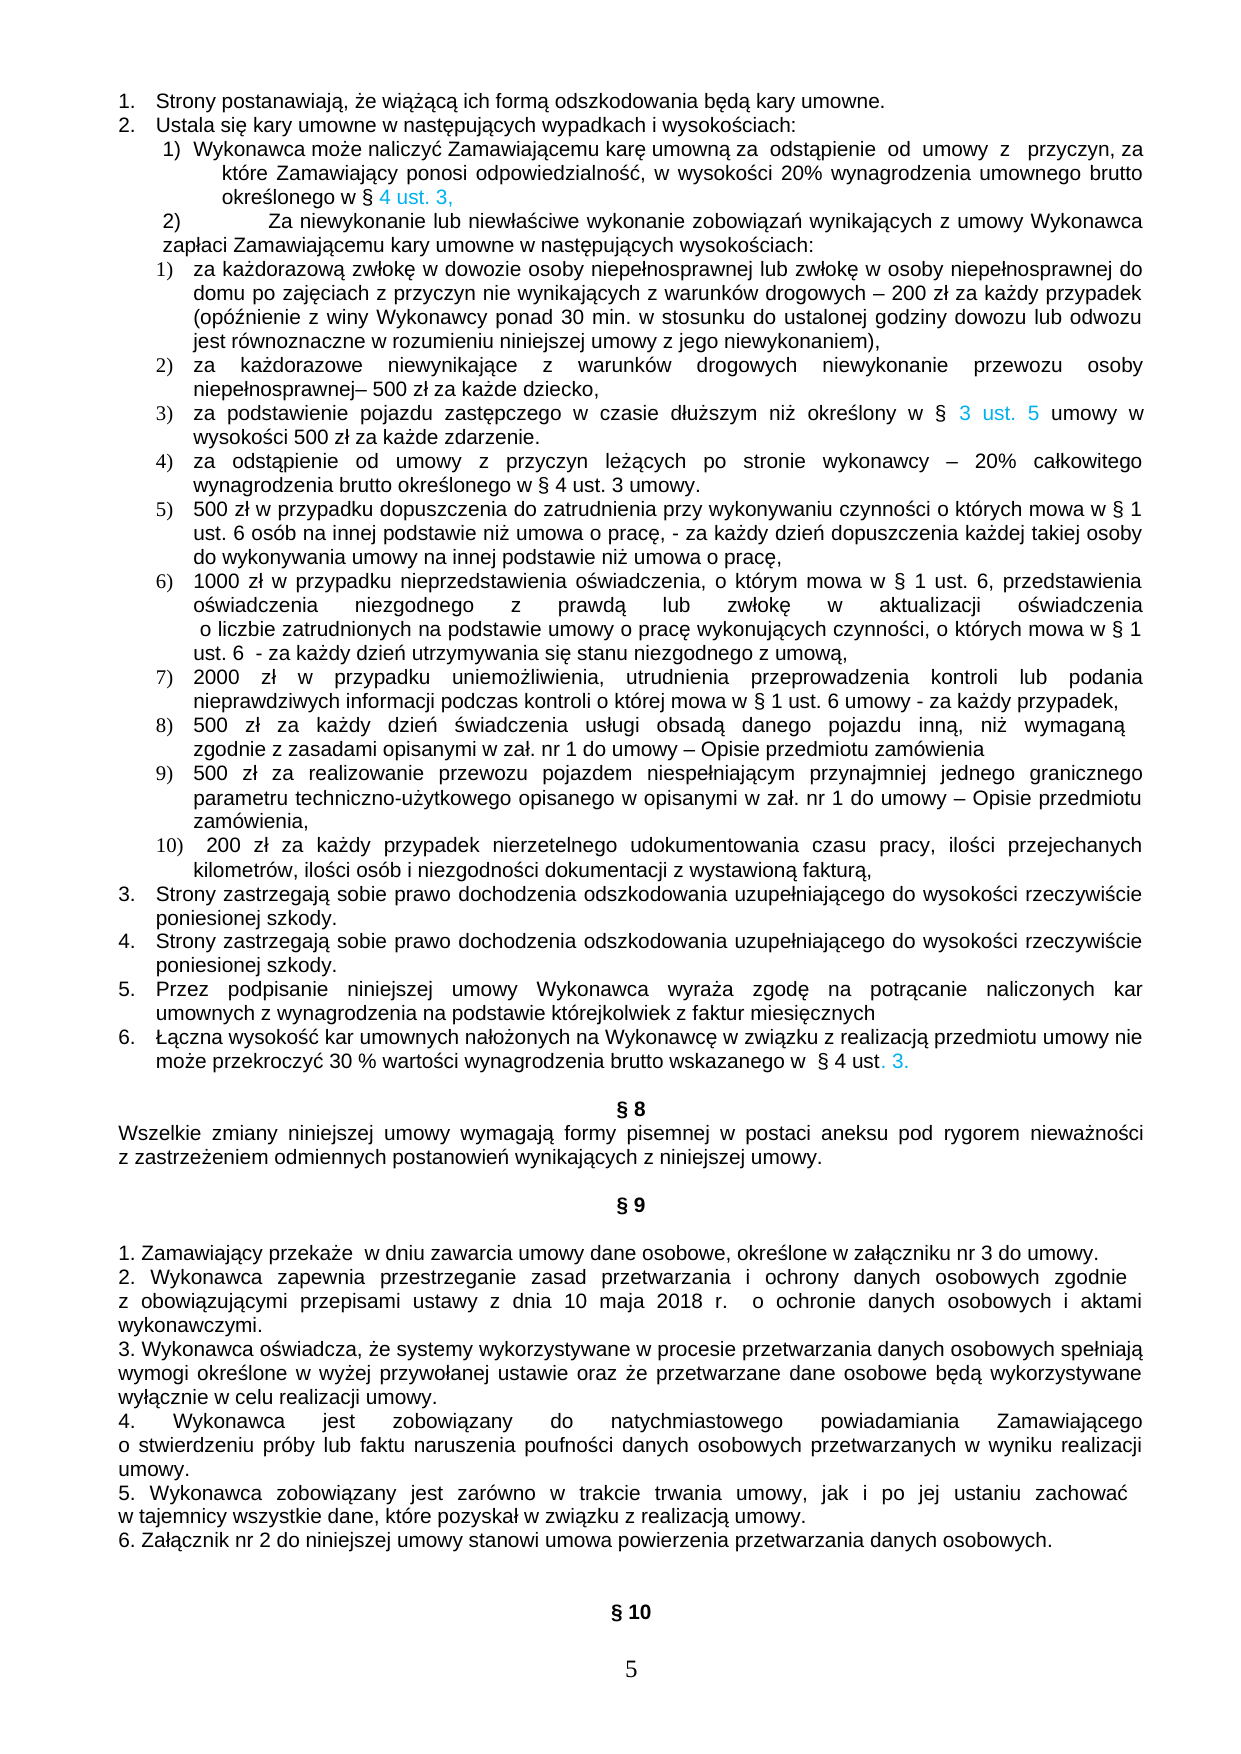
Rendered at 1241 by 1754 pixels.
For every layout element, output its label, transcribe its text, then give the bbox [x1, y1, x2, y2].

list za podstawienie pojazdu zastępczego w czasie dłuższym niż określony w § 3 ust. 5 umowy w wysokości 500 zł za każde zdarzenie. [156, 401, 1144, 449]
list za każdorazową zwłokę w dowozie osoby niepełnosprawnej lub zwłokę w osoby niepełnosprawnej do domu po zajęciach z przyczyn nie wynikających z warunków drogowych – 200 zł za każdy przypadek (opóźnienie z winy Wykonawcy ponad 30 min. w stosunku do ustalonej godziny dowozu lub odwozu jest równoznaczne w rozumieniu niniejszej umowy z jego niewykonaniem), [156, 256, 1144, 352]
text 2. Wykonawca zapewnia przestrzeganie zasad przetwarzania i ochrony danych osobowych zgodnie z obowiązującymi przepisami ustawy z dnia 10 maja 2018 r. o ochronie danych osobowych i aktami wykonawczymi. [118, 1265, 1144, 1337]
text § 8 [118, 1097, 1144, 1121]
list 500 zł za realizowanie przewozu pojazdem niespełniającym przynajmniej jednego granicznego parametru techniczno-użytkowego opisanego w opisanymi w zał. nr 1 do umowy – Opisie przedmiotu zamówienia, [156, 761, 1144, 833]
list 1000 zł w przypadku nieprzedstawienia oświadczenia, o którym mowa w § 1 ust. 6, przedstawienia oświadczenia niezgodnego z prawdą lub zwłokę w aktualizacji oświadczenia o liczbie zatrudnionych na podstawie umowy o pracę wykonujących czynności, o których mowa w § 1 ust. 6 - za każdy dzień utrzymywania się stanu niezgodnego z umową, [156, 569, 1144, 665]
list Przez podpisanie niniejszej umowy Wykonawca wyraża zgodę na potrącanie naliczonych kar umownych z wynagrodzenia na podstawie którejkolwiek z faktur miesięcznych [118, 977, 1144, 1025]
text 3. Wykonawca oświadcza, że systemy wykorzystywane w procesie przetwarzania danych osobowych spełniają wymogi określone w wyżej przywołanej ustawie oraz że przetwarzane dane osobowe będą wykorzystywane wyłącznie w celu realizacji umowy. [118, 1337, 1144, 1408]
text § 10 [118, 1600, 1144, 1624]
list 2000 zł w przypadku uniemożliwienia, utrudnienia przeprowadzenia kontroli lub podania nieprawdziwych informacji podczas kontroli o której mowa w § 1 ust. 6 umowy - za każdy przypadek, [156, 665, 1144, 713]
text 6. Załącznik nr 2 do niniejszej umowy stanowi umowa powierzenia przetwarzania danych osobowych. [118, 1528, 1144, 1552]
list 500 zł w przypadku dopuszczenia do zatrudnienia przy wykonywaniu czynności o których mowa w § 1 ust. 6 osób na innej podstawie niż umowa o pracę, - za każdy dzień dopuszczenia każdej takiej osoby do wykonywania umowy na innej podstawie niż umowa o pracę, [156, 497, 1144, 569]
list Za niewykonanie lub niewłaściwe wykonanie zobowiązań wynikających z umowy Wykonawca zapłaci Zamawiającemu kary umowne w następujących wysokościach: [162, 208, 1144, 256]
text 1. Zamawiający przekaże w dniu zawarcia umowy dane osobowe, określone w załączniku nr 3 do umowy. [118, 1241, 1144, 1265]
text § 9 [118, 1193, 1144, 1217]
list Strony zastrzegają sobie prawo dochodzenia odszkodowania uzupełniającego do wysokości rzeczywiście poniesionej szkody. [118, 881, 1144, 929]
list Strony zastrzegają sobie prawo dochodzenia odszkodowania uzupełniającego do wysokości rzeczywiście poniesionej szkody. [118, 929, 1144, 977]
list 500 zł za każdy dzień świadczenia usługi obsadą danego pojazdu inną, niż wymaganą zgodnie z zasadami opisanymi w zał. nr 1 do umowy – Opisie przedmiotu zamówienia [156, 713, 1144, 761]
text 5. Wykonawca zobowiązany jest zarówno w trakcie trwania umowy, jak i po jej ustaniu zachować w tajemnicy wszystkie dane, które pozyskał w związku z realizacją umowy. [118, 1480, 1144, 1528]
list za każdorazowe niewynikające z warunków drogowych niewykonanie przewozu osoby niepełnosprawnej– 500 zł za każde dziecko, [156, 352, 1144, 401]
text 4. Wykonawca jest zobowiązany do natychmiastowego powiadamiania Zamawiającego o stwierdzeniu próby lub faktu naruszenia poufności danych osobowych przetwarzanych w wyniku realizacji umowy. [118, 1408, 1144, 1480]
list za odstąpienie od umowy z przyczyn leżących po stronie wykonawcy – 20% całkowitego wynagrodzenia brutto określonego w § 4 ust. 3 umowy. [156, 449, 1144, 497]
list 200 zł za każdy przypadek nierzetelnego udokumentowania czasu pracy, ilości przejechanych kilometrów, ilości osób i niezgodności dokumentacji z wystawioną fakturą, [156, 833, 1144, 881]
list Ustala się kary umowne w następujących wypadkach i wysokościach: [118, 113, 1144, 137]
list Łączna wysokość kar umownych nałożonych na Wykonawcę w związku z realizacją przedmiotu umowy nie może przekroczyć 30 % wartości wynagrodzenia brutto wskazanego w § 4 ust. 3. [118, 1025, 1144, 1073]
list Wykonawca może naliczyć Zamawiającemu karę umowną za odstąpienie od umowy z przyczyn, za które Zamawiający ponosi odpowiedzialność, w wysokości 20% wynagrodzenia umownego brutto określonego w § 4 ust. 3, [162, 137, 1144, 208]
list Strony postanawiają, że wiążącą ich formą odszkodowania będą kary umowne. [118, 89, 1144, 113]
text Wszelkie zmiany niniejszej umowy wymagają formy pisemnej w postaci aneksu pod rygorem nieważności z zastrzeżeniem odmiennych postanowień wynikających z niniejszej umowy. [118, 1121, 1144, 1169]
